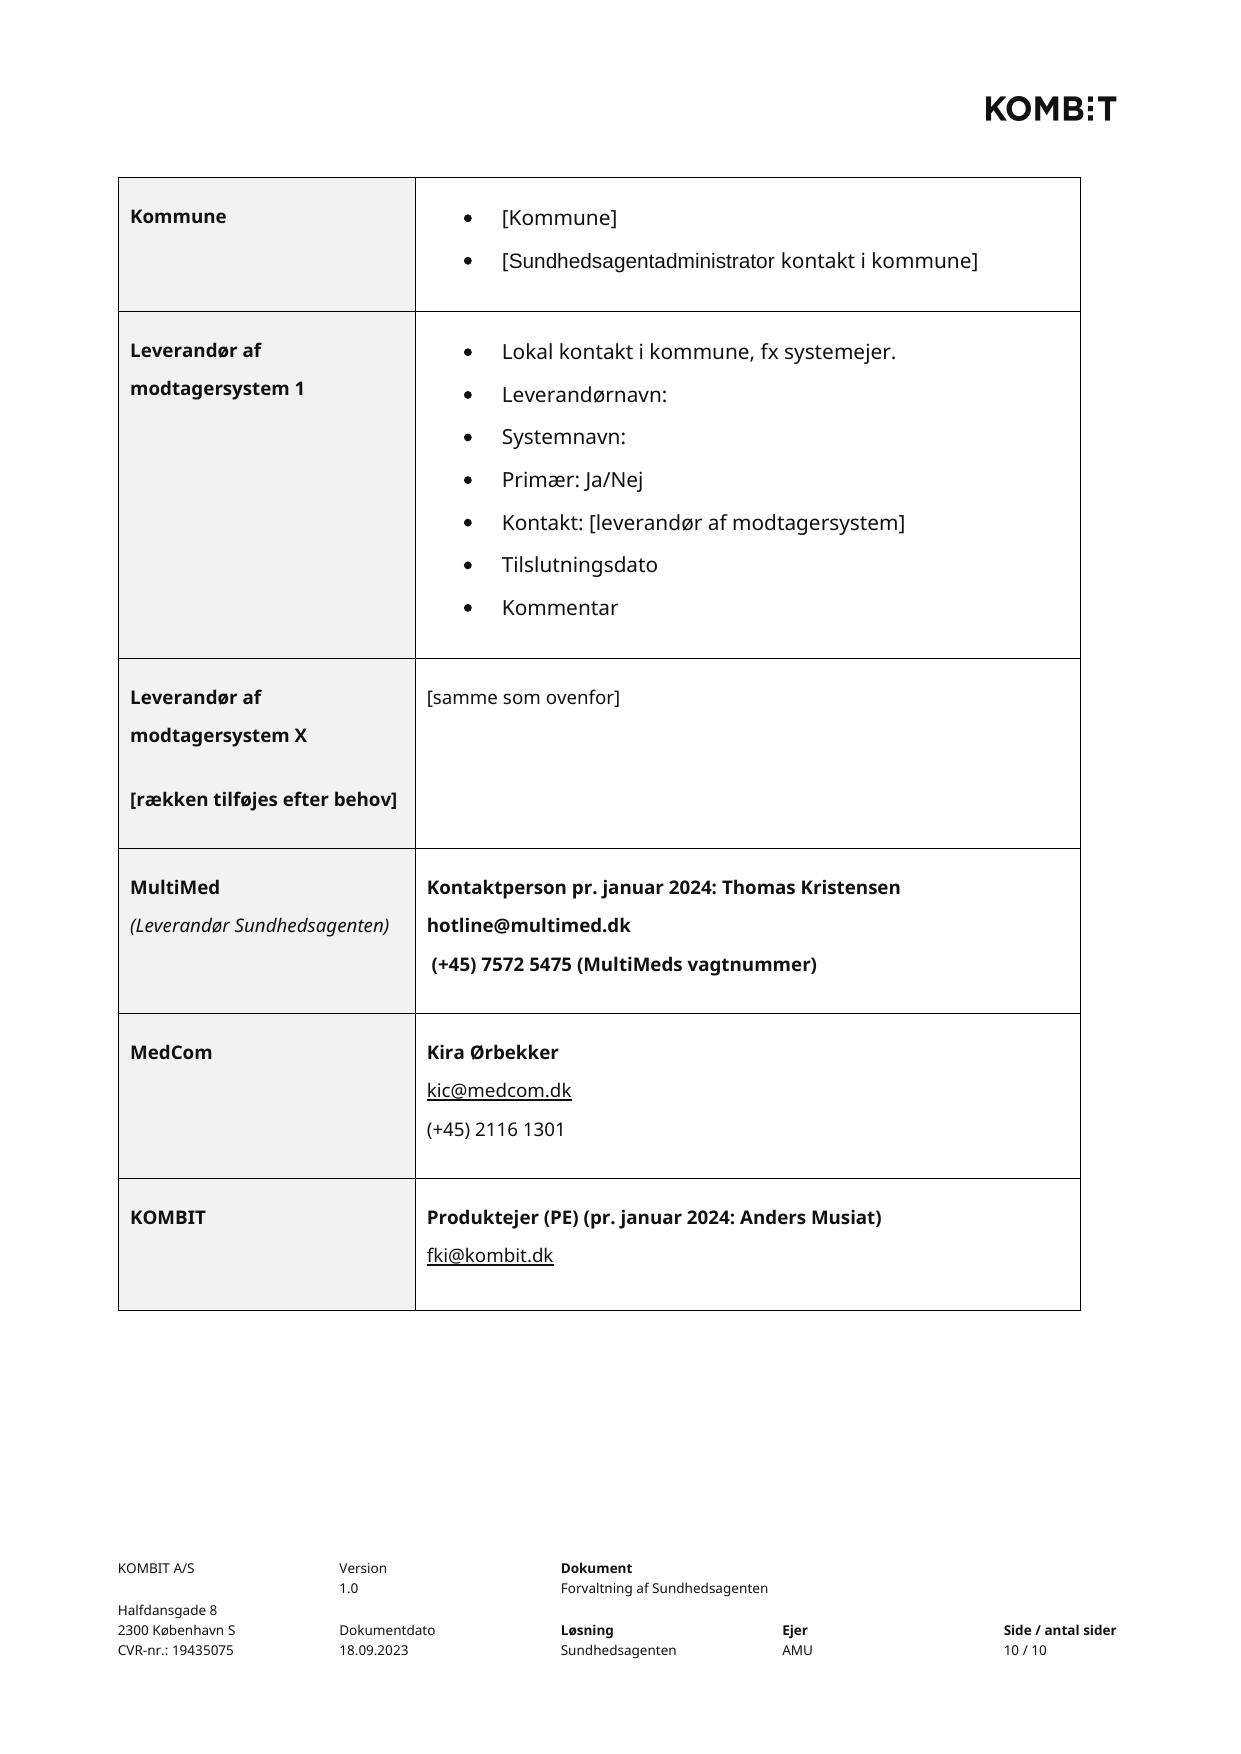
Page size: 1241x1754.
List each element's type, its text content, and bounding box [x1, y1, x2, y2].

table_cell Kommune [119, 178, 415, 311]
table_cell Leverandør af modtagersystem X [rækken tilføjes efter behov] [119, 659, 415, 848]
table_cell Produktejer (PE) (pr. januar 2024: Anders Musiat) fki@kombit.dk [416, 1179, 1080, 1309]
table_cell Kontaktperson pr. januar 2024: Thomas Kristensen hotline@multimed.dk (+45) 7572 5475 (MultiMeds vagtnummer) [416, 849, 1080, 1013]
table_cell Kira Ørbekker kic@medcom.dk (+45) 2116 1301 [416, 1014, 1080, 1178]
table_cell MedCom [119, 1014, 415, 1178]
table_cell KOMBIT [119, 1179, 415, 1309]
table_cell MultiMed (Leverandør Sundhedsagenten) [119, 849, 415, 1013]
table_cell Lokal kontakt i kommune, fx systemejer. Leverandørnavn: Systemnavn: Primær: Ja/Nej Kontakt: [leverandør af modtagersystem] Tilslutningsdato Kommentar [416, 312, 1080, 658]
table_cell Leverandør af modtagersystem 1 [119, 312, 415, 658]
table_cell [samme som ovenfor] [416, 659, 1080, 848]
table_cell [Kommune] [Sundhedsagentadministrator kontakt i kommune] [416, 178, 1080, 311]
picture [986, 96, 1117, 121]
